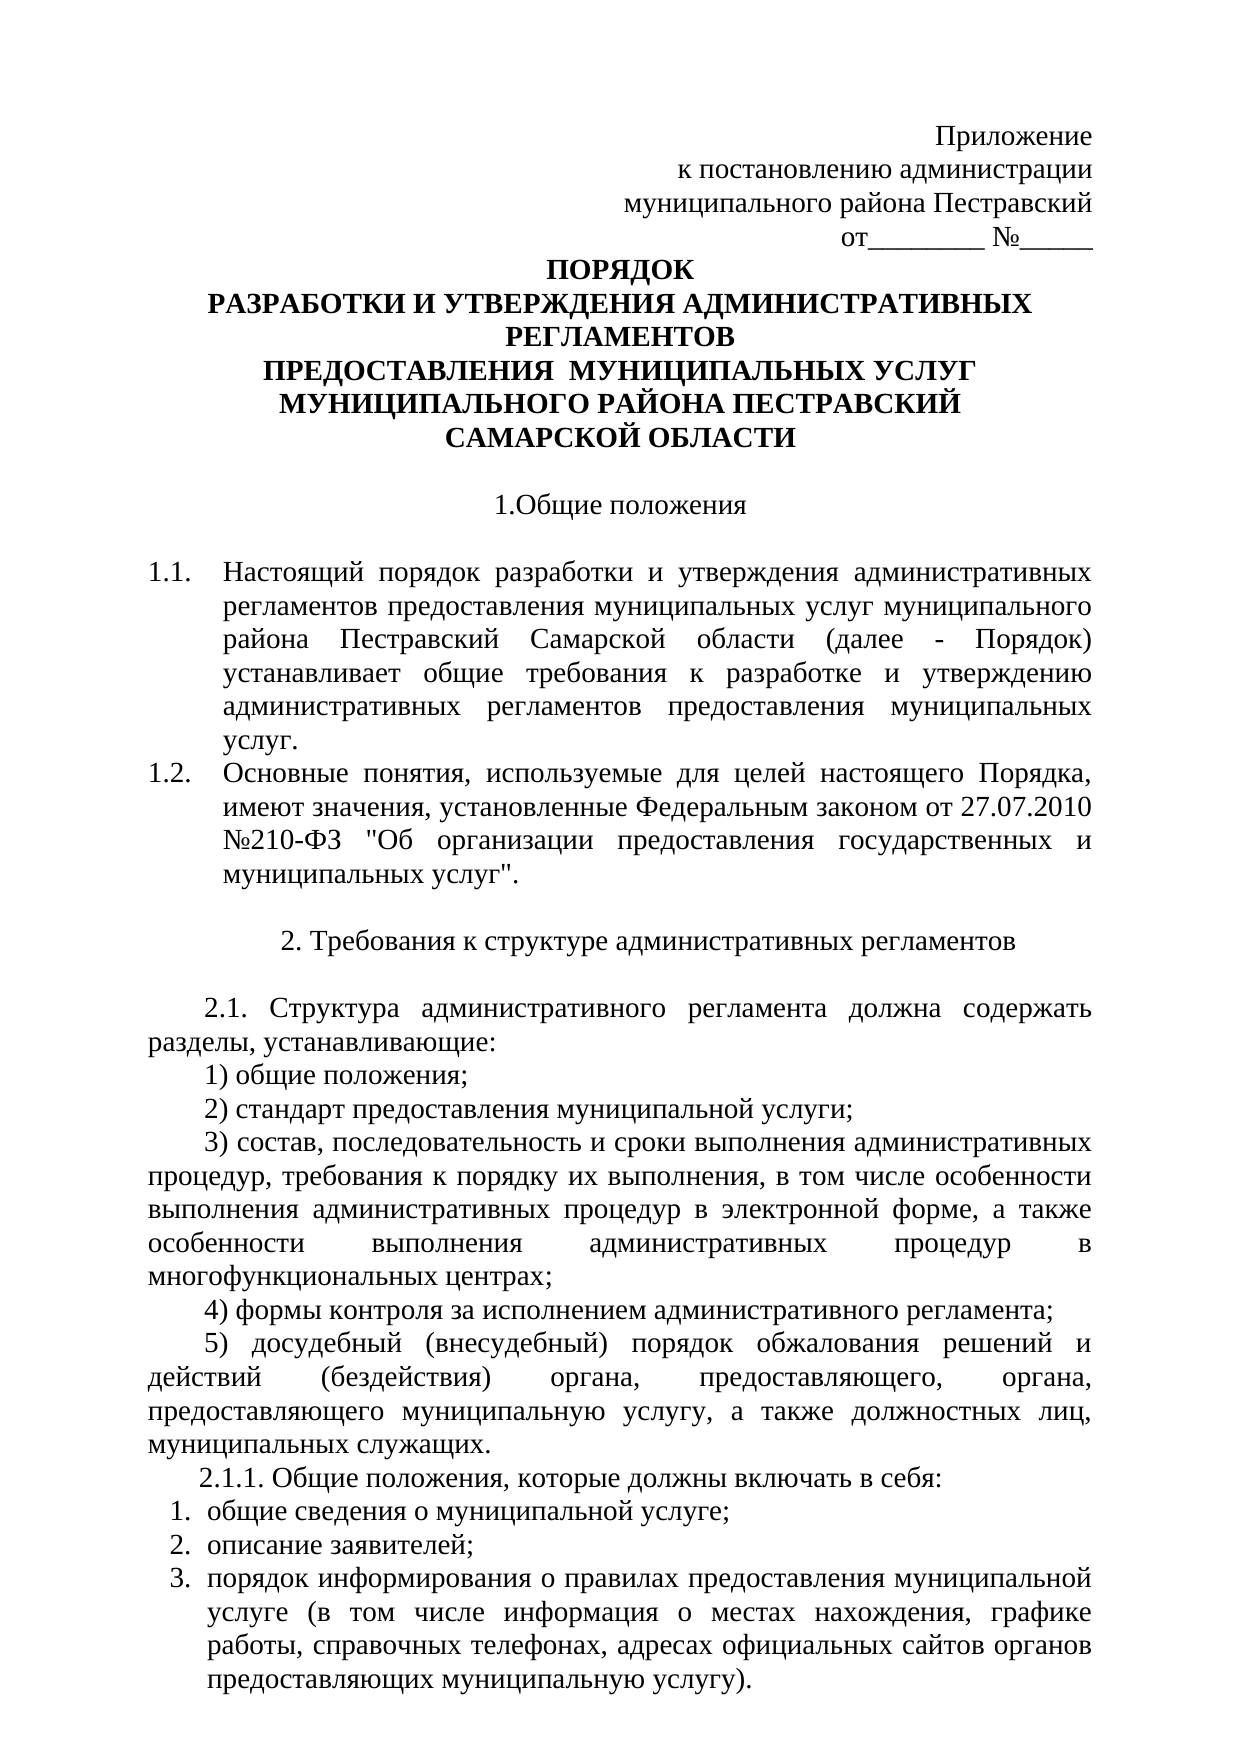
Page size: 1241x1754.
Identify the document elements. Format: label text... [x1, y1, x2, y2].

list порядок информирования о правилах предоставления муниципальной услуге (в том числе информация о местах нахождения, графике работы, справочных телефонах, адресах официальных сайтов органов предоставляющих муниципальную услугу). [169, 1560, 1092, 1694]
text САМАРСКОЙ ОБЛАСТИ [148, 420, 1092, 453]
text 2.1. Структура административного регламента должна содержать разделы, устанавливающие: [148, 990, 1092, 1057]
text 5) досудебный (внесудебный) порядок обжалования решений и действий (бездействия) органа, предоставляющего, органа, предоставляющего муниципальную услугу, а также должностных лиц, муниципальных служащих. [148, 1326, 1092, 1460]
text 1.Общие положения [148, 487, 1092, 521]
text от________ №_____ [148, 219, 1092, 252]
list Настоящий порядок разработки и утверждения административных регламентов предоставления муниципальных услуг муниципального района Пестравский Самарской области (далее - Порядок) устанавливает общие требования к разработке и утверждению административных регламентов предоставления муниципальных услуг. [148, 554, 1092, 755]
text РАЗРАБОТКИ И УТВЕРЖДЕНИЯ АДМИНИСТРАТИВНЫХ РЕГЛАМЕНТОВ [148, 286, 1092, 353]
text Приложение [148, 118, 1092, 152]
text 2. Требования к структуре административных регламентов [148, 923, 1092, 957]
text ПОРЯДОК [148, 252, 1092, 286]
list общие сведения о муниципальной услуге; [169, 1493, 1092, 1527]
text 4) формы контроля за исполнением административного регламента; [148, 1292, 1092, 1326]
text ПРЕДОСТАВЛЕНИЯ МУНИЦИПАЛЬНЫХ УСЛУГ МУНИЦИПАЛЬНОГО РАЙОНА ПЕСТРАВСКИЙ [148, 353, 1092, 420]
text 3) состав, последовательность и сроки выполнения административных процедур, требования к порядку их выполнения, в том числе особенности выполнения административных процедур в электронной форме, а также особенности выполнения административных процедур в многофункциональных центрах; [148, 1124, 1092, 1292]
text к постановлению администрации [148, 152, 1092, 185]
text 2) стандарт предоставления муниципальной услуги; [148, 1091, 1092, 1124]
text 2.1.1. Общие положения, которые должны включать в себя: [148, 1460, 1092, 1493]
list Основные понятия, используемые для целей настоящего Порядка, имеют значения, установленные Федеральным законом от 27.07.2010 №210-ФЗ "Об организации предоставления государственных и муниципальных услуг". [148, 755, 1092, 889]
text муниципального района Пестравский [148, 185, 1092, 219]
list описание заявителей; [169, 1527, 1092, 1560]
text 1) общие положения; [148, 1057, 1092, 1091]
